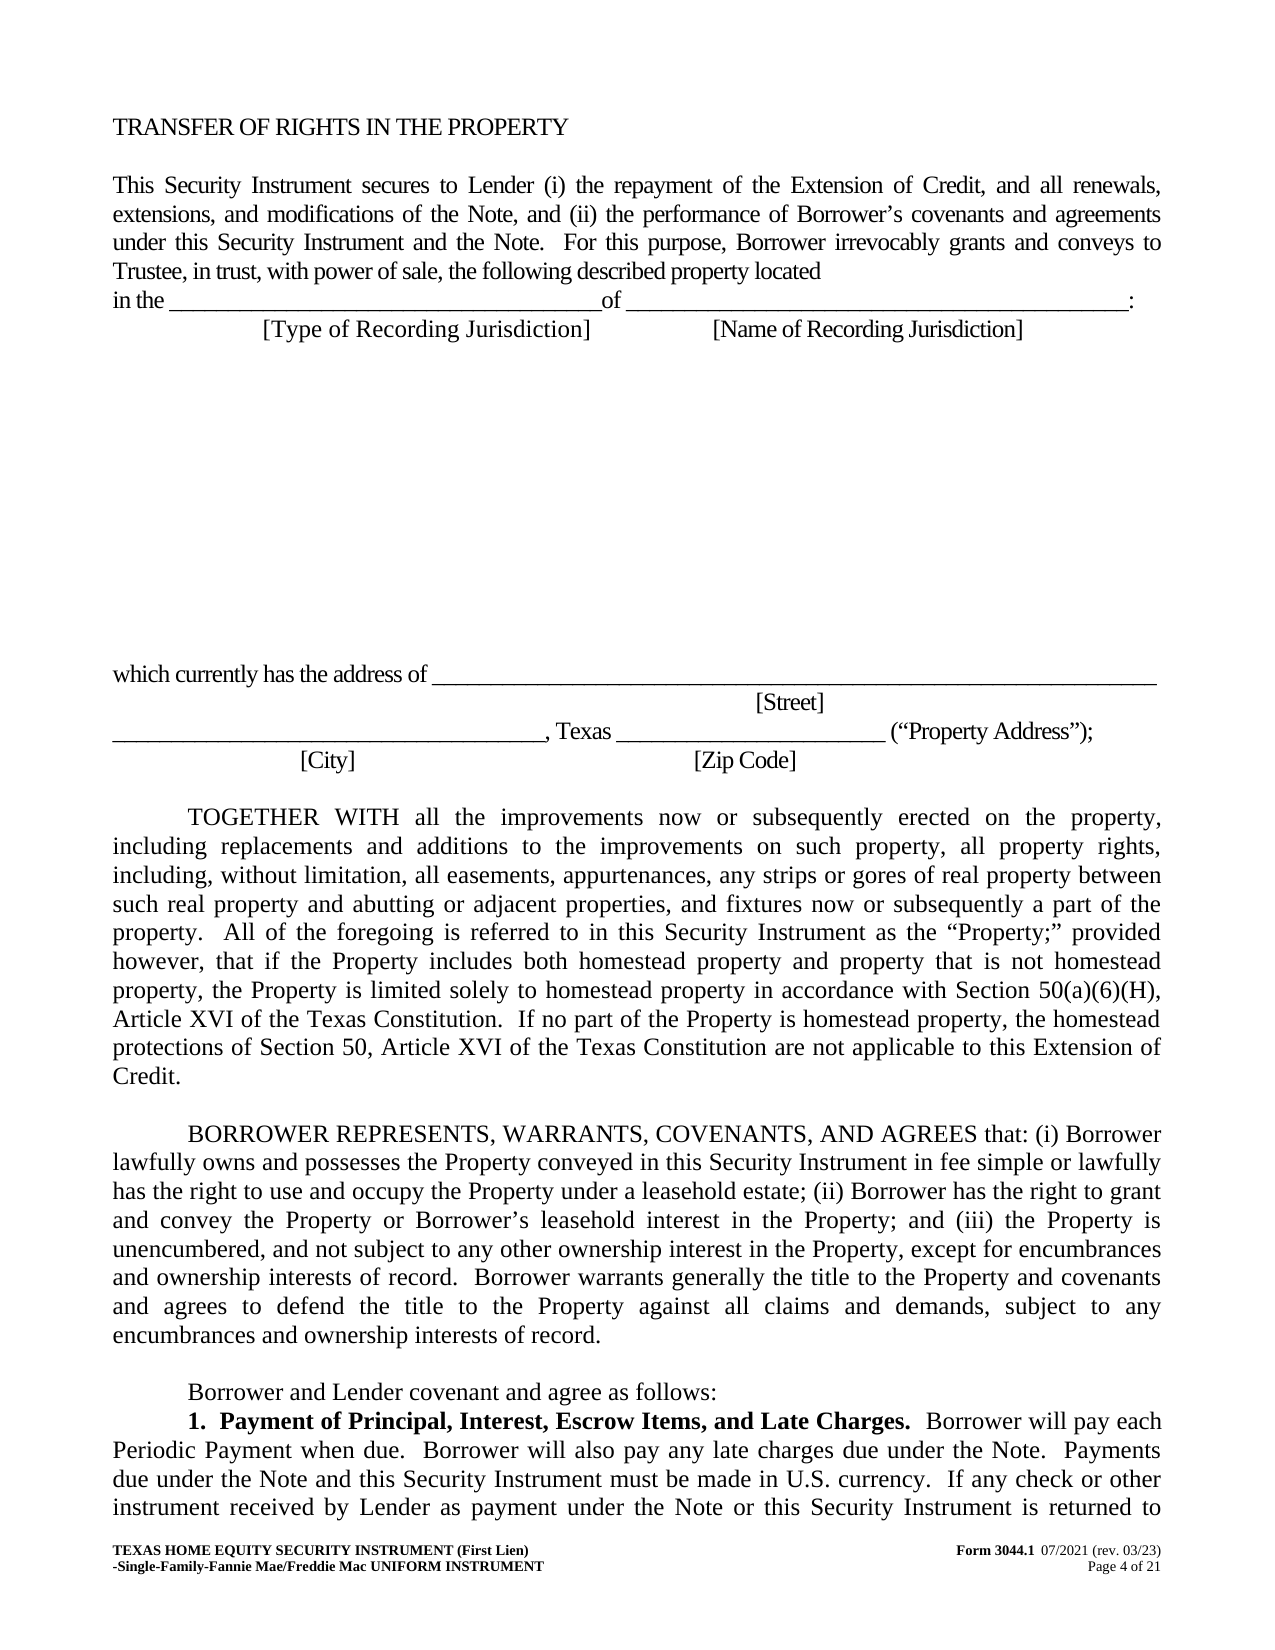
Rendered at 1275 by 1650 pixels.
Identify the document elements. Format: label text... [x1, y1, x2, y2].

text _____________________________________, Texas _______________________ (“Property Address”); [112, 716, 1162, 745]
text This Security Instrument secures to Lender (i) the repayment of the Extension of Credit, and all renewals, extensions, and modifications of the Note, and (ii) the performance of Borrower’s covenants and agreements under this Security Instrument and the Note. For this purpose, Borrower irrevocably grants and conveys to Trustee, in trust, with power of sale, the following described property located [112, 170, 1162, 285]
text [City] [Zip Code] [300, 745, 1162, 774]
text [Type of Recording Jurisdiction] [Name of Recording Jurisdiction] [112, 314, 1162, 342]
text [112, 1406, 1162, 1521]
text in the _____________________________________of ___________________________________________: [112, 285, 1162, 314]
text BORROWER REPRESENTS, WARRANTS, COVENANTS, AND AGREES that: (i) Borrower lawfully owns and possesses the Property conveyed in this Security Instrument in fee simple or lawfully has the right to use and occupy the Property under a leasehold estate; (ii) Borrower has the right to grant and convey the Property or Borrower’s leasehold interest in the Property; and (iii) the Property is unencumbered, and not subject to any other ownership interest in the Property, except for encumbrances and ownership interests of record. Borrower warrants generally the title to the Property and covenants and agrees to defend the title to the Property against all claims and demands, subject to any encumbrances and ownership interests of record. [112, 1119, 1162, 1349]
text Borrower and Lender covenant and agree as follows: [112, 1377, 1162, 1406]
text which currently has the address of ______________________________________________________________ [112, 659, 1162, 687]
text TRANSFER OF RIGHTS IN THE PROPERTY [112, 112, 1162, 141]
text TOGETHER WITH all the improvements now or subsequently erected on the property, including replacements and additions to the improvements on such property, all property rights, including, without limitation, all easements, appurtenances, any strips or gores of real property between such real property and abutting or adjacent properties, and fixtures now or subsequently a part of the property. All of the foregoing is referred to in this Security Instrument as the “Property;” provided however, that if the Property includes both homestead property and property that is not homestead property, the Property is limited solely to homestead property in accordance with Section 50(a)(6)(H), Article XVI of the Texas Constitution. If no part of the Property is homestead property, the homestead protections of Section 50, Article XVI of the Texas Constitution are not applicable to this Extension of Credit. [112, 802, 1162, 1090]
text [Street] [750, 687, 1162, 716]
